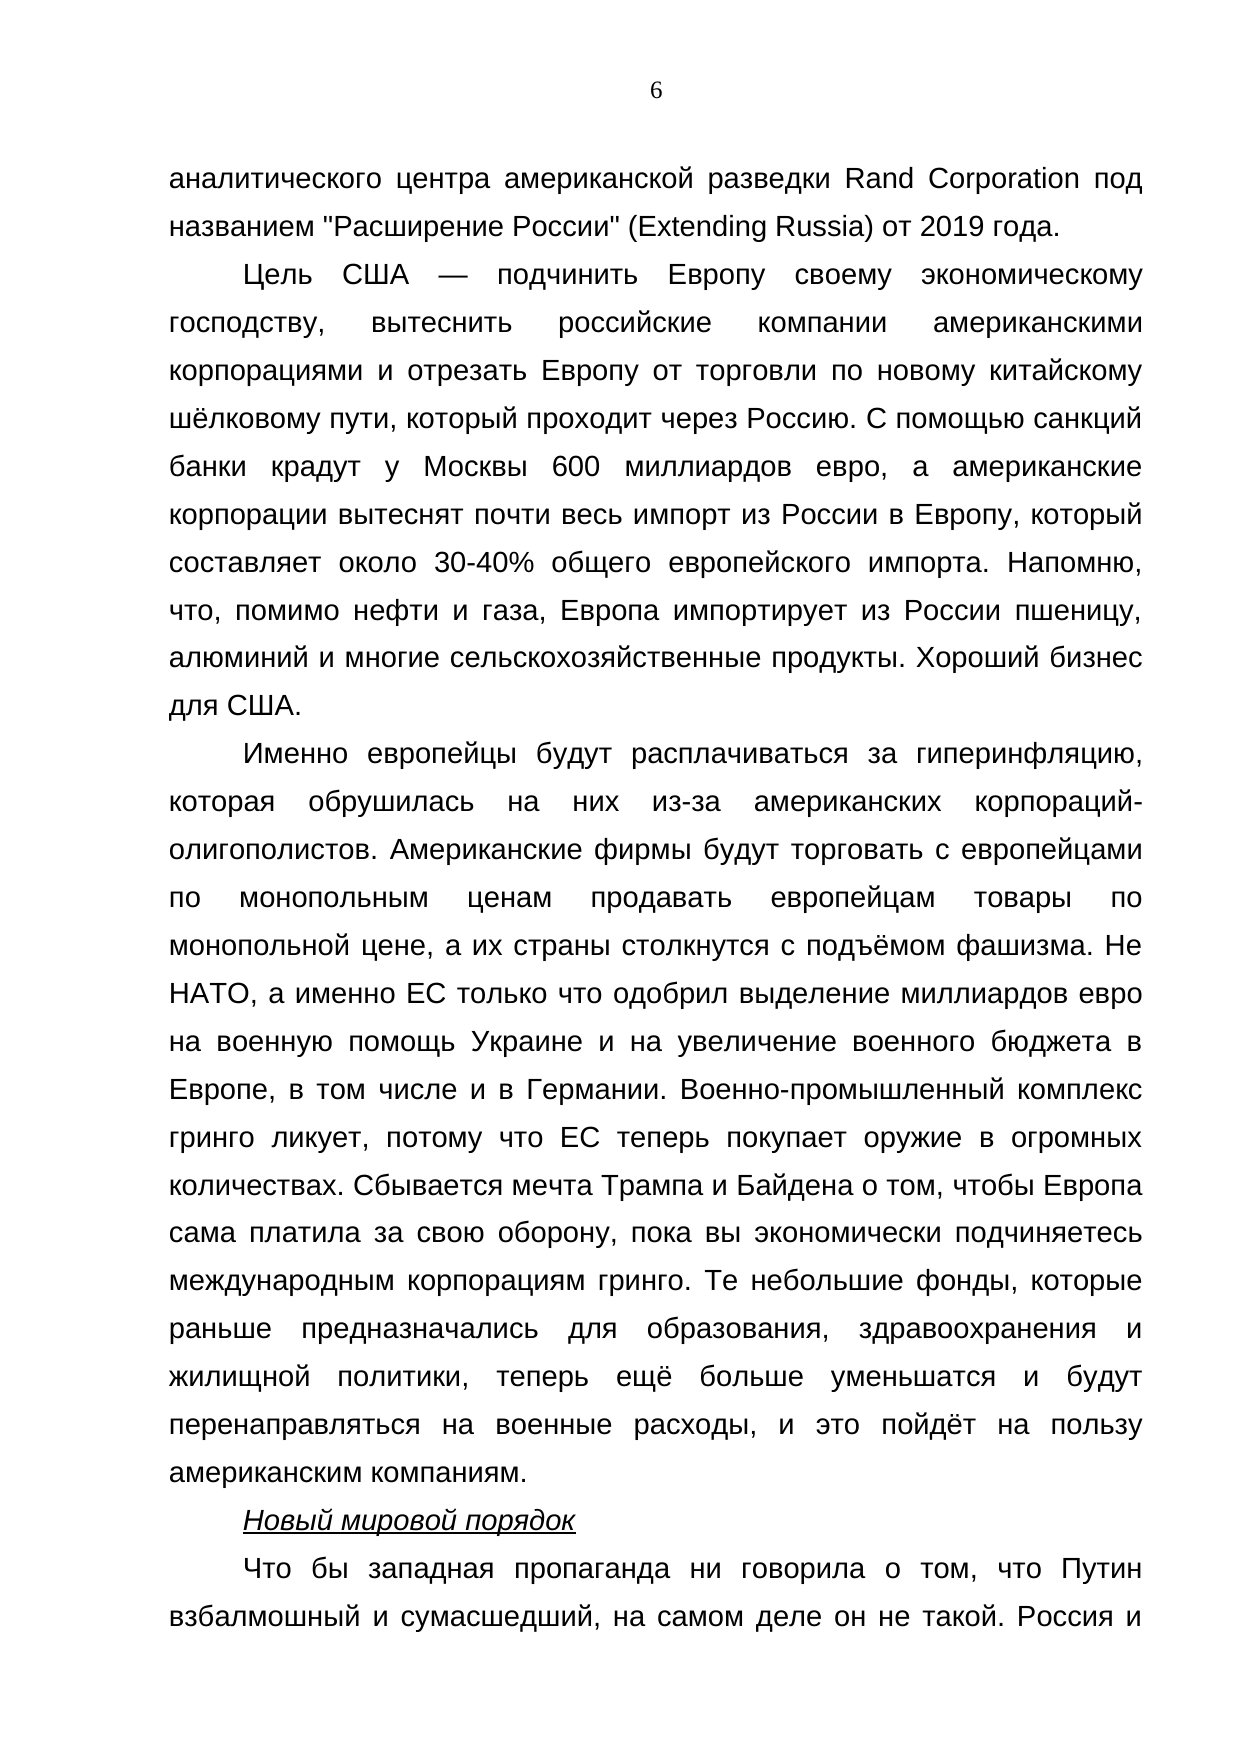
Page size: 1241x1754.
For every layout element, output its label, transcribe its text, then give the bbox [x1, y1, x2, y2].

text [169, 1551, 1144, 1632]
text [169, 161, 1144, 243]
text Новый мировой порядок [169, 1503, 1144, 1536]
text Именно европейцы будут расплачиваться за гиперинфляцию, которая обрушилась на них из-за американских корпораций-олигополистов. Американские фирмы будут торговать с европейцами по монопольным ценам продавать европейцам товары по монопольной цене, а их страны столкнутся с подъёмом фашизма. Не НАТО, а именно ЕС только что одобрил выделение миллиардов евро на военную помощь Украине и на увеличение военного бюджета в Европе, в том числе и в Германии. Военно-промышленный комплекс гринго ликует, потому что ЕС теперь покупает оружие в огромных количествах. Сбывается мечта Трампа и Байдена о том, чтобы Европа сама платила за свою оборону, пока вы экономически подчиняетесь международным корпорациям гринго. Те небольшие фонды, которые раньше предназначались для образования, здравоохранения и жилищной политики, теперь ещё больше уменьшатся и будут перенаправляться на военные расходы, и это пойдёт на пользу американским компаниям. [169, 736, 1144, 1488]
text Цель США — подчинить Европу своему экономическому господству, вытеснить российские компании американскими корпорациями и отрезать Европу от торговли по новому китайскому шёлковому пути, который проходит через Россию. С помощью санкций банки крадут у Москвы 600 миллиардов евро, а американские корпорации вытеснят почти весь импорт из России в Европу, который составляет около 30-40% общего европейского импорта. Напомню, что, помимо нефти и газа, Европа импортирует из России пшеницу, алюминий и многие сельскохозяйственные продукты. Хороший бизнес для США. [169, 257, 1144, 722]
